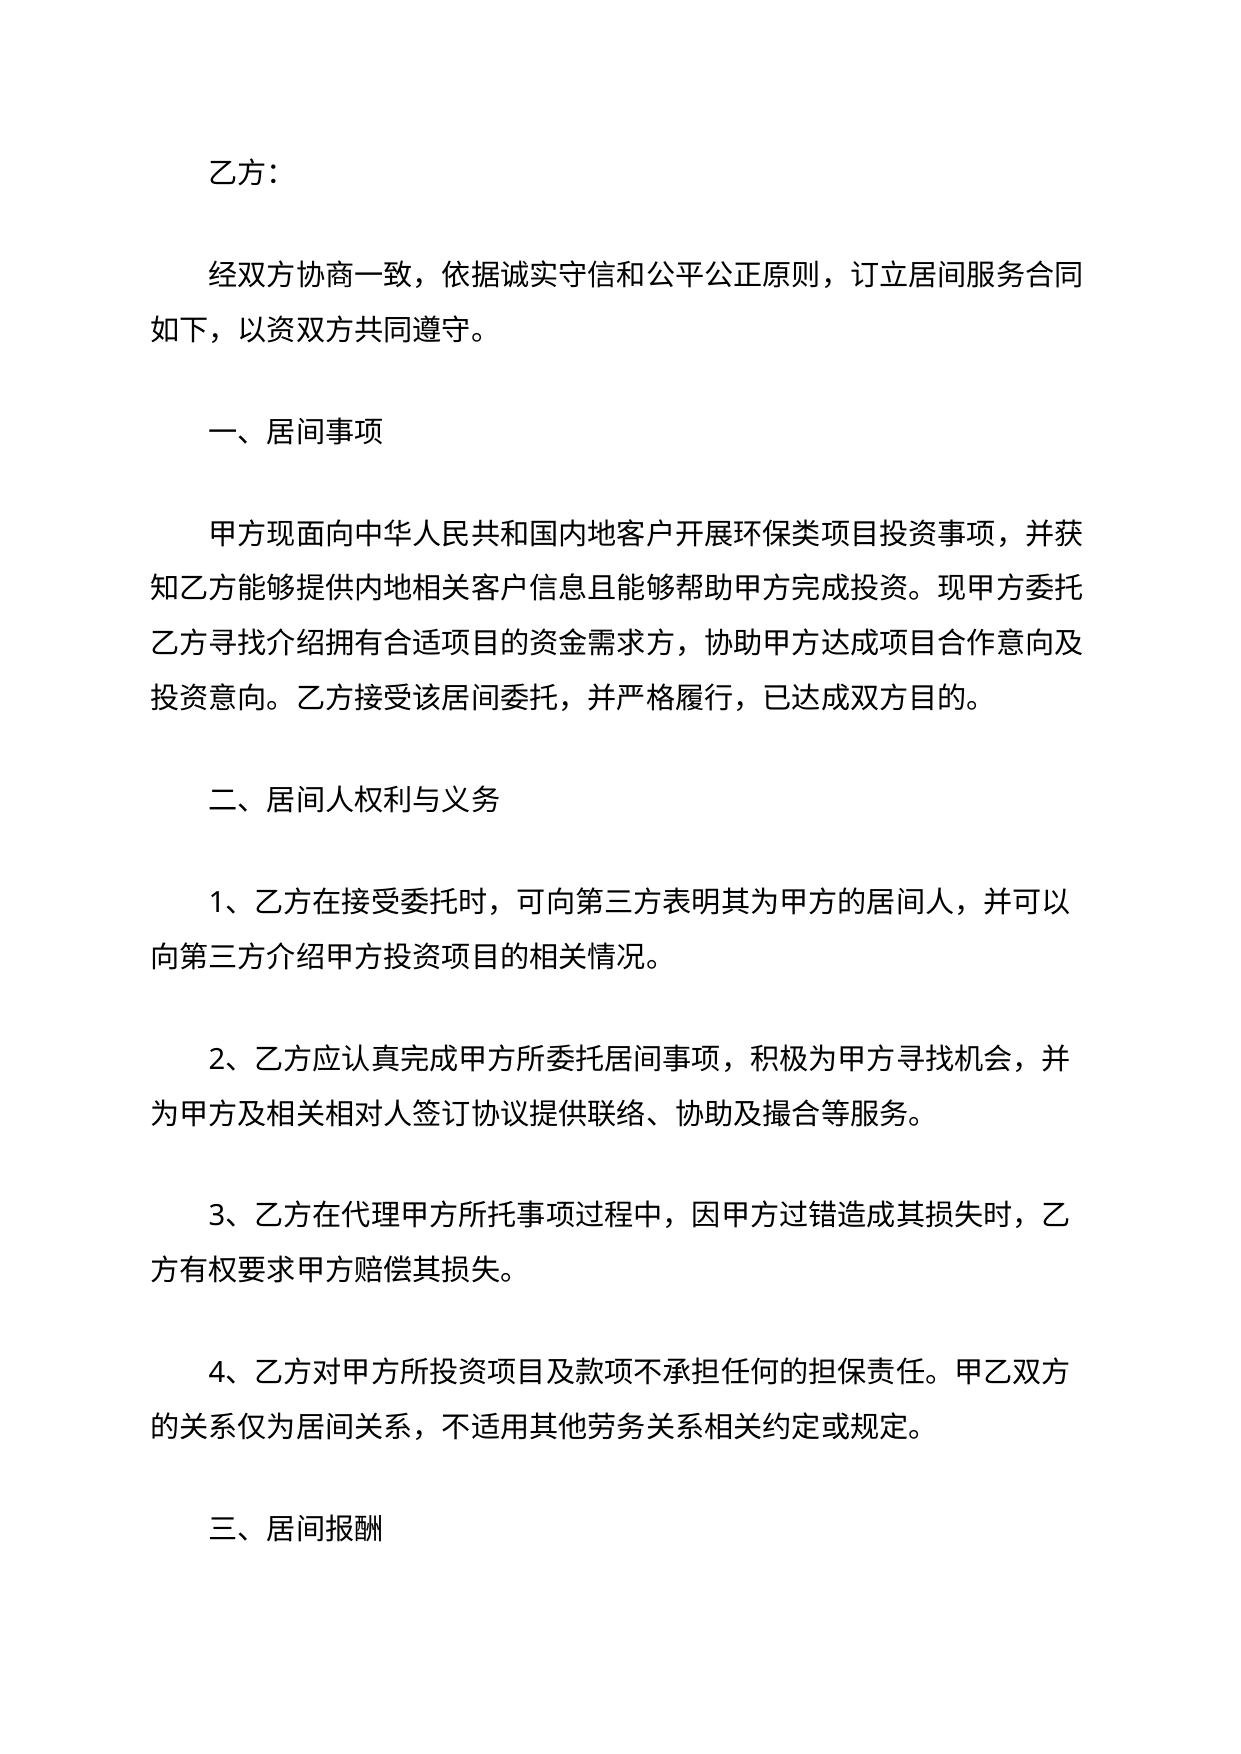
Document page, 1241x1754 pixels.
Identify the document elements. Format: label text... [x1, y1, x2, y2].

text 1、乙方在接受委托时，可向第三方表明其为甲方的居间人，并可以向第三方介绍甲方投资项目的相关情况。 [150, 878, 1090, 976]
text 经双方协商一致，依据诚实守信和公平公正原则，订立居间服务合同如下，以资双方共同遵守。 [150, 252, 1090, 349]
text 乙方： [150, 150, 1090, 192]
text 2、乙方应认真完成甲方所委托居间事项，积极为甲方寻找机会，并为甲方及相关相对人签订协议提供联络、协助及撮合等服务。 [150, 1035, 1090, 1132]
text 3、乙方在代理甲方所托事项过程中，因甲方过错造成其损失时，乙方有权要求甲方赔偿其损失。 [150, 1192, 1090, 1289]
text 一、居间事项 [150, 408, 1090, 451]
text 三、居间报酬 [150, 1506, 1090, 1548]
text 二、居间人权利与义务 [150, 777, 1090, 819]
text 甲方现面向中华人民共和国内地客户开展环保类项目投资事项，并获知乙方能够提供内地相关客户信息且能够帮助甲方完成投资。现甲方委托乙方寻找介绍拥有合适项目的资金需求方，协助甲方达成项目合作意向及投资意向。乙方接受该居间委托，并严格履行，已达成双方目的。 [150, 510, 1090, 717]
text 4、乙方对甲方所投资项目及款项不承担任何的担保责任。甲乙双方的关系仅为居间关系，不适用其他劳务关系相关约定或规定。 [150, 1349, 1090, 1446]
